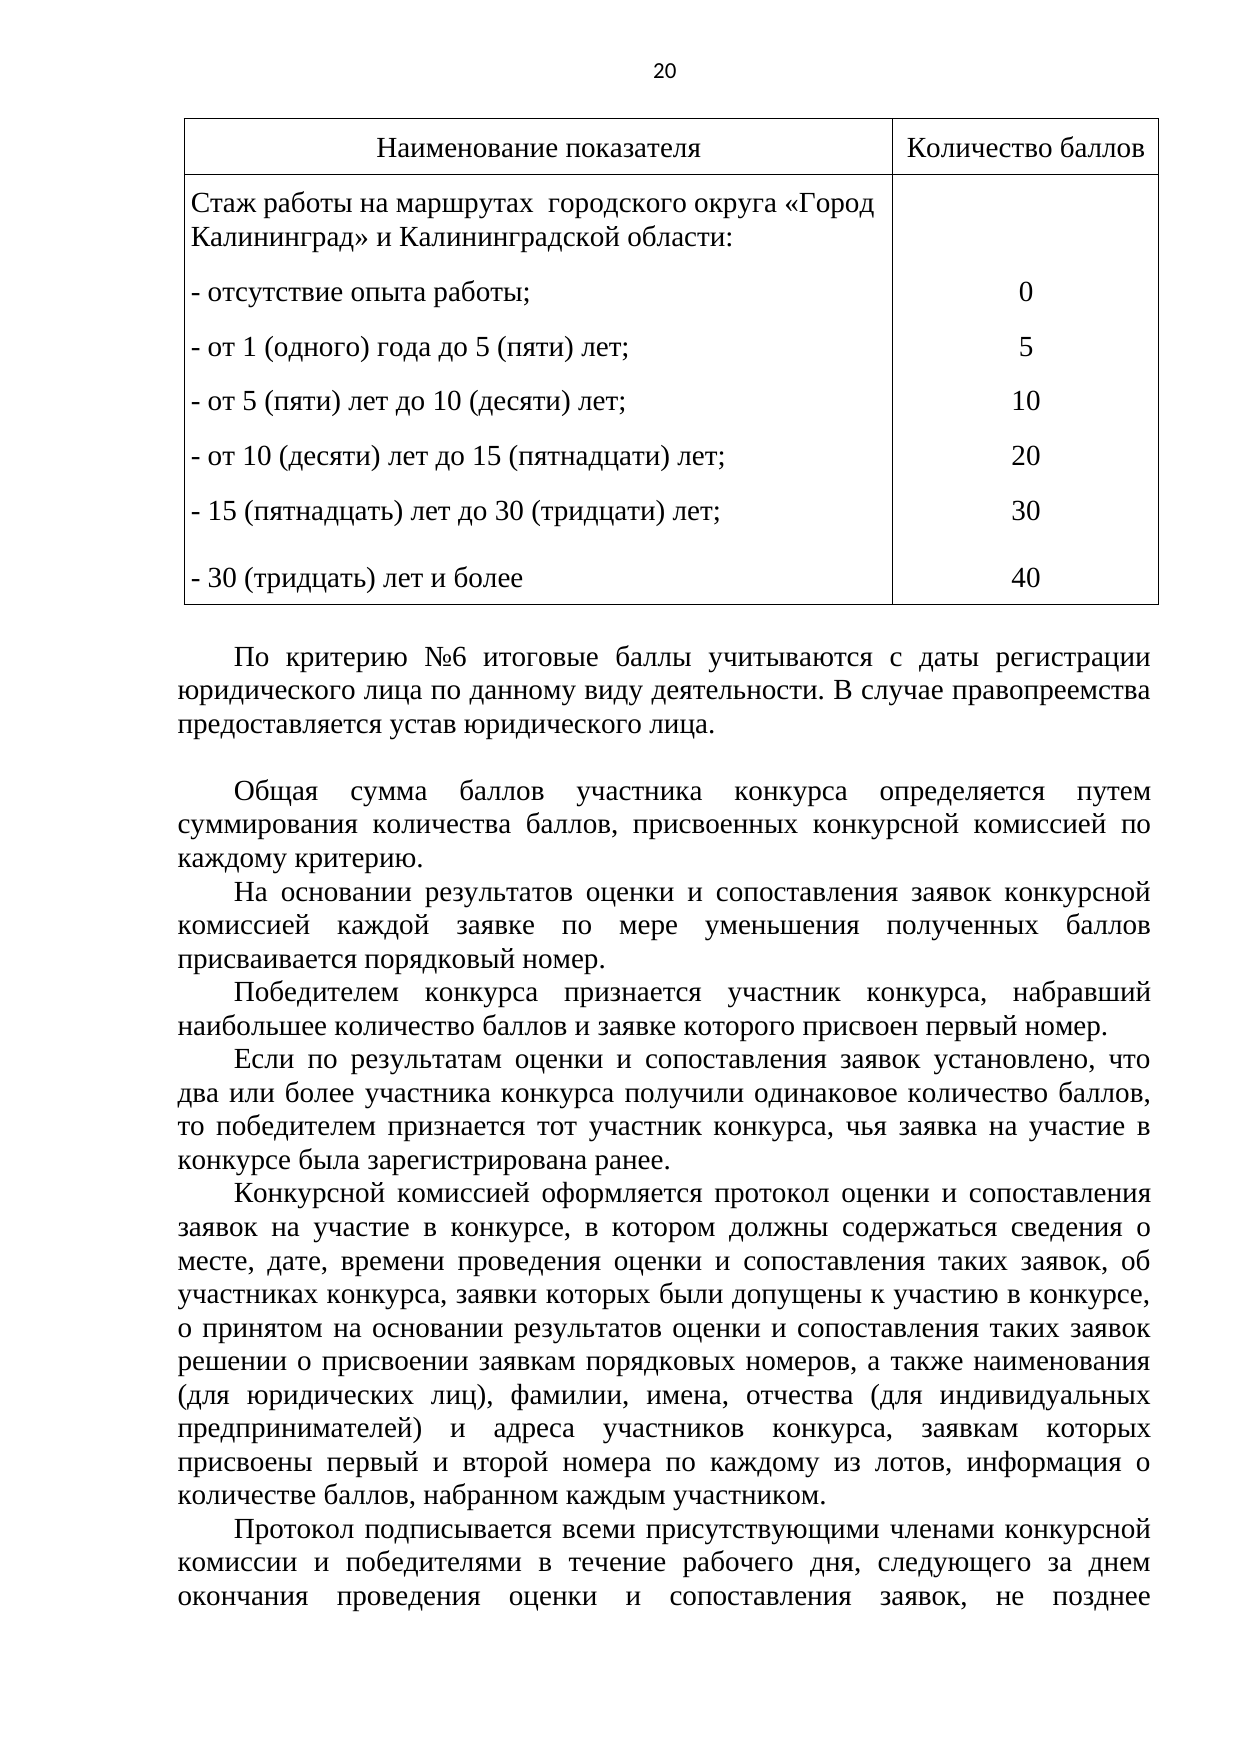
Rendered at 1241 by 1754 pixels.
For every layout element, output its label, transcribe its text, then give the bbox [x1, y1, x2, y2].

table_cell 5 [893, 318, 1158, 373]
text На основании результатов оценки и сопоставления заявок конкурсной комиссией каждой заявке по мере уменьшения полученных баллов присваивается порядковый номер. [177, 874, 1152, 974]
table_cell - от 10 (десяти) лет до 15 (пятнадцати) лет; [185, 428, 892, 482]
table_cell - отсутствие опыта работы; [185, 263, 892, 318]
table_cell - от 1 (одного) года до 5 (пяти) лет; [185, 318, 892, 373]
table_header Количество баллов [893, 119, 1158, 174]
table_cell 20 [893, 428, 1158, 482]
table_cell - 15 (пятнадцать) лет до 30 (тридцати) лет; - 30 (тридцать) лет и более [185, 483, 892, 604]
table_cell 0 [893, 263, 1158, 318]
table_cell - от 5 (пяти) лет до 10 (десяти) лет; [185, 373, 892, 428]
text Общая сумма баллов участника конкурса определяется путем суммирования количества баллов, присвоенных конкурсной комиссией по каждому критерию. [177, 773, 1152, 874]
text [177, 1511, 1152, 1612]
table_cell 10 [893, 373, 1158, 428]
table_cell [893, 175, 1158, 263]
table_cell Стаж работы на маршрутах городского округа «Город Калининград» и Калининградской области: [185, 175, 892, 263]
text Конкурсной комиссией оформляется протокол оценки и сопоставления заявок на участие в конкурсе, в котором должны содержаться сведения о месте, дате, времени проведения оценки и сопоставления таких заявок, об участниках конкурса, заявки которых были допущены к участию в конкурсе, о принятом на основании результатов оценки и сопоставления таких заявок решении о присвоении заявкам порядковых номеров, а также наименования (для юридических лиц), фамилии, имена, отчества (для индивидуальных предпринимателей) и адреса участников конкурса, заявкам которых присвоены первый и второй номера по каждому из лотов, информация о количестве баллов, набранном каждым участником. [177, 1176, 1152, 1511]
table_cell 30 40 [893, 483, 1158, 604]
text Победителем конкурса признается участник конкурса, набравший наибольшее количество баллов и заявке которого присвоен первый номер. [177, 974, 1152, 1041]
text Если по результатам оценки и сопоставления заявок установлено, что два или более участника конкурса получили одинаковое количество баллов, то победителем признается тот участник конкурса, чья заявка на участие в конкурсе была зарегистрирована ранее. [177, 1041, 1152, 1176]
table_header Наименование показателя [185, 119, 892, 174]
text По критерию №6 итоговые баллы учитываются с даты регистрации юридического лица по данному виду деятельности. В случае правопреемства предоставляется устав юридического лица. [177, 639, 1152, 739]
